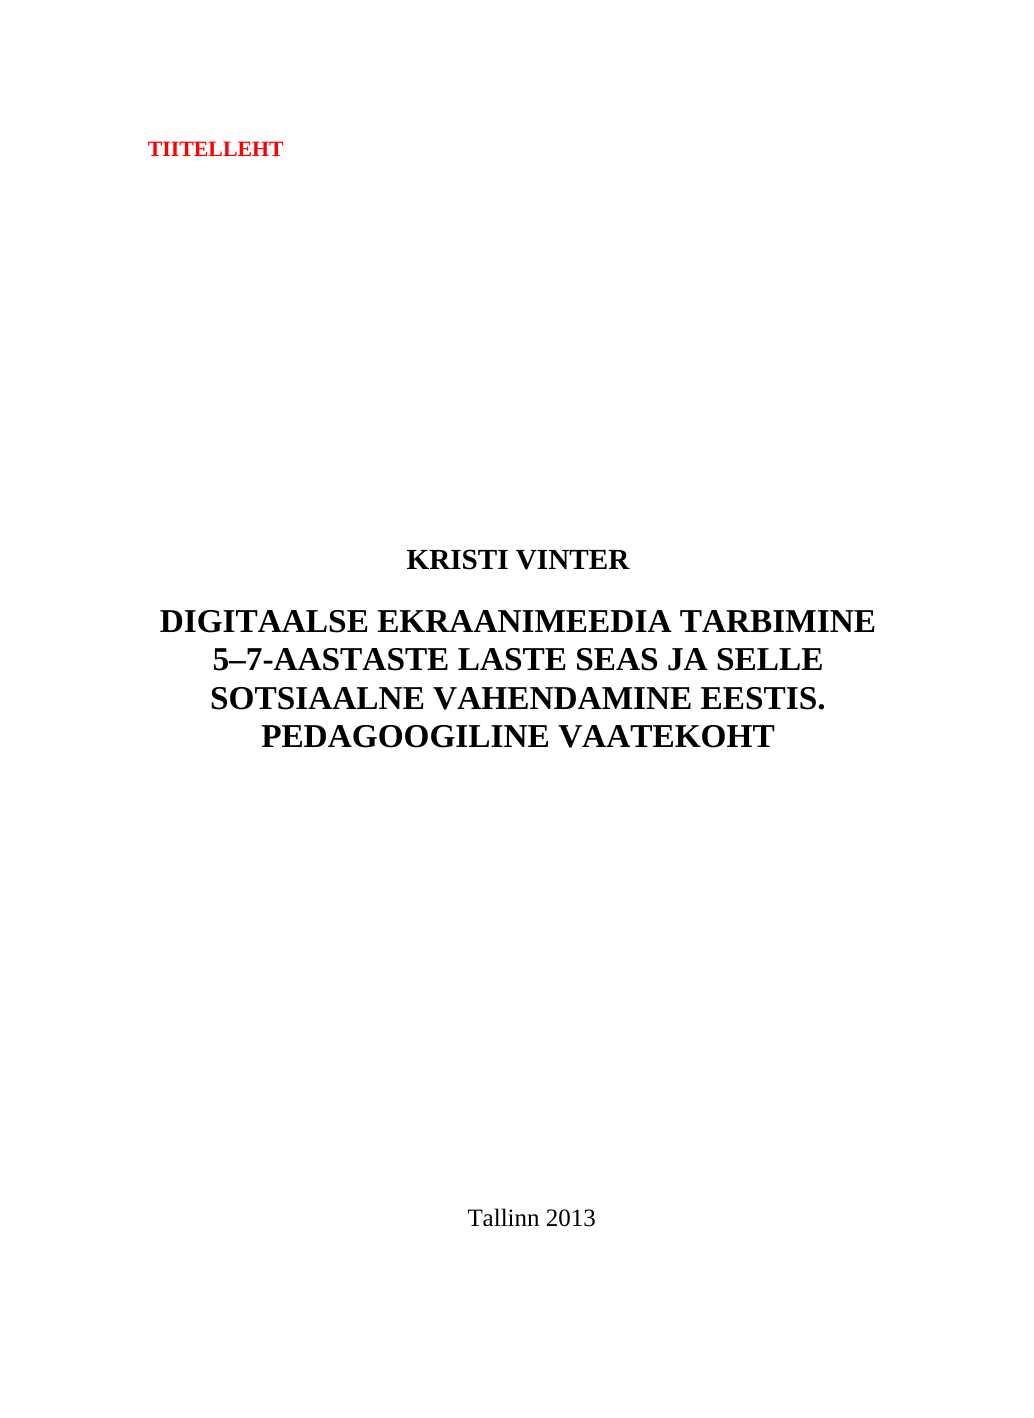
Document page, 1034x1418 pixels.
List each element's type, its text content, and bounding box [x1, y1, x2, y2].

text Tallinn 2013 [207, 1203, 856, 1231]
text TIITELLEHT [148, 136, 886, 161]
text DIGITAALSE Ekraanimeedia TARBIMINE 5–7-aastaste laste seas ja selle sotsiaalne vahendamine Eestis. Pedagoogiline vaatekoht [148, 601, 888, 754]
text KRISTI VINTER [148, 542, 888, 575]
